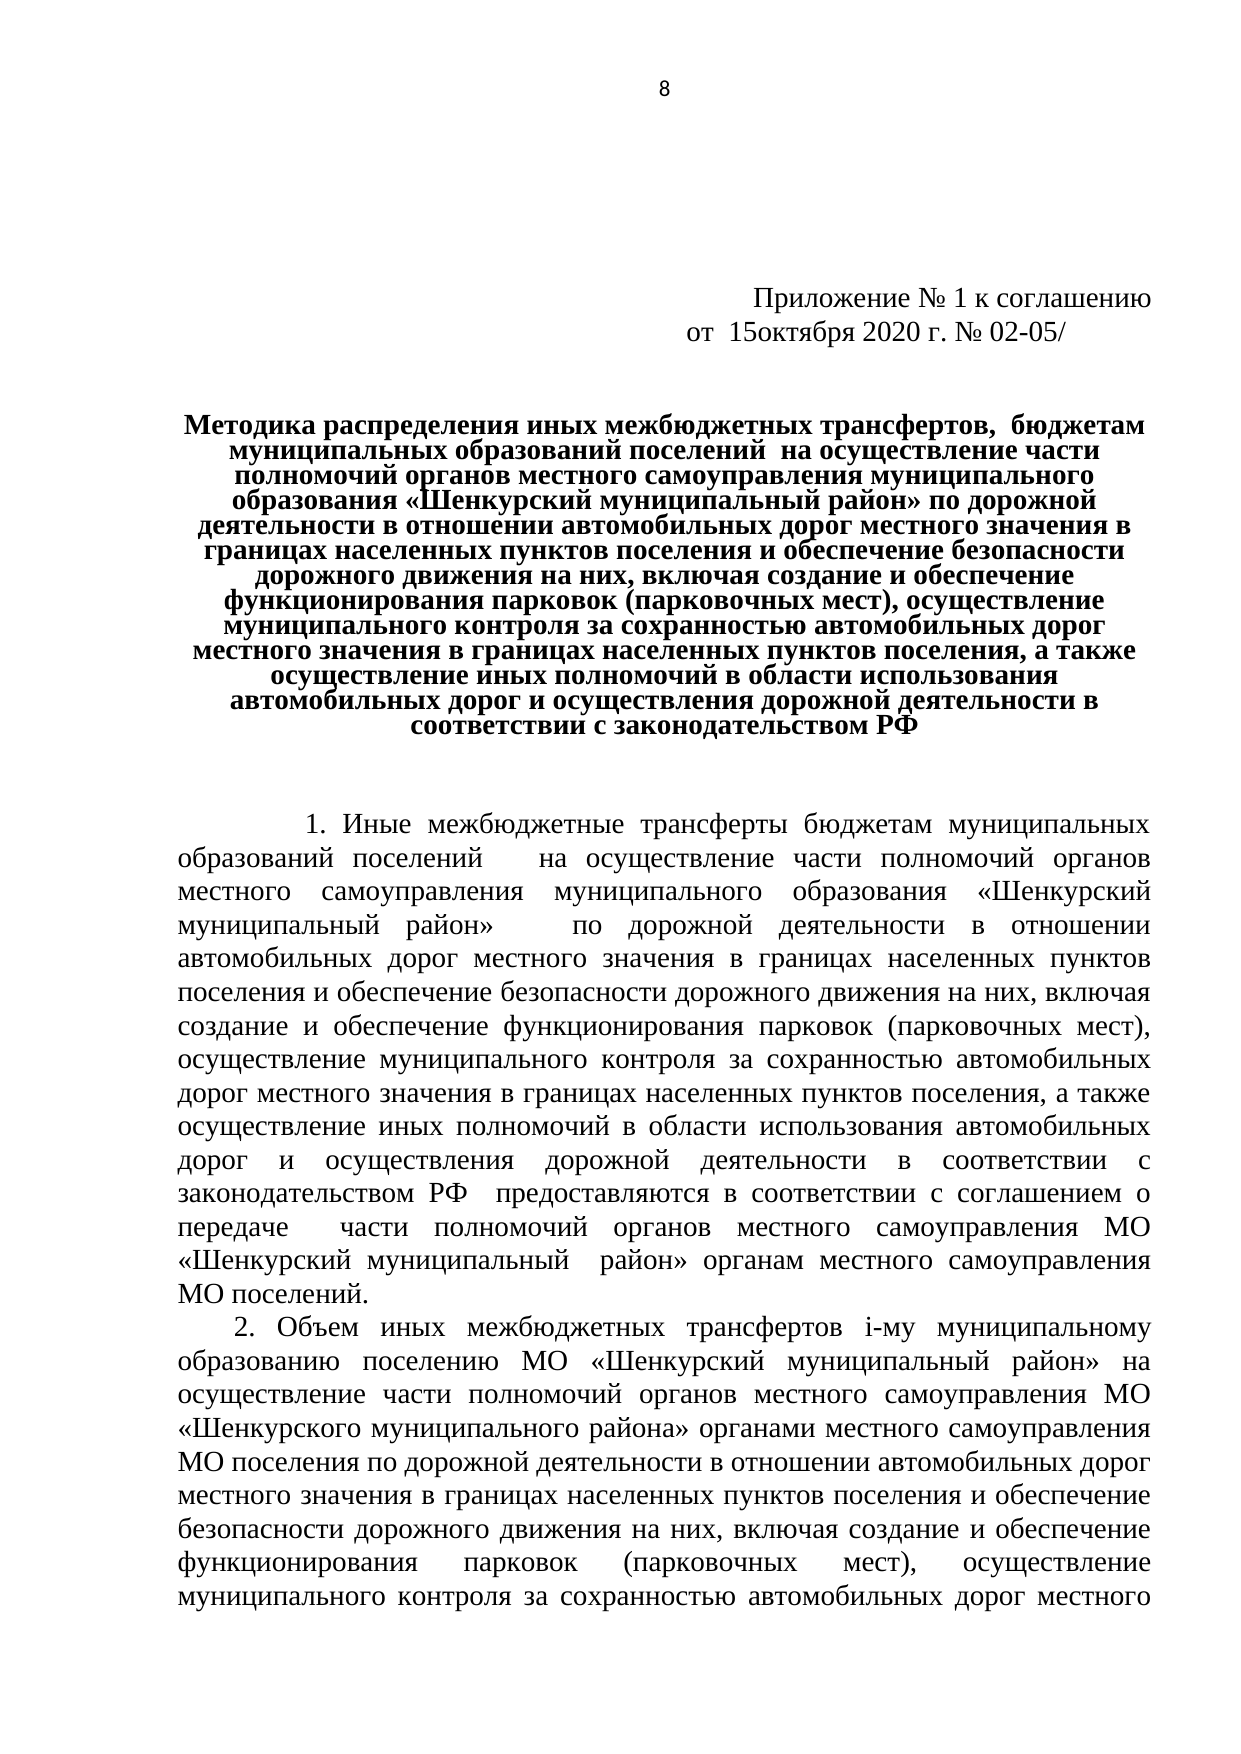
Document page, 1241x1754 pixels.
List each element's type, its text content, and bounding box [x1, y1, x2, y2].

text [177, 1309, 1152, 1611]
text Методика распределения иных межбюджетных трансфертов, бюджетам муниципальных образований поселений на осуществление части полномочий органов местного самоуправления муниципального образования «Шенкурский муниципальный район» по дорожной деятельности в отношении автомобильных дорог местного значения в границах населенных пунктов поселения и обеспечение безопасности дорожного движения на них, включая создание и обеспечение функционирования парковок (парковочных мест), осуществление муниципального контроля за сохранностью автомобильных дорог местного значения в границах населенных пунктов поселения, а также осуществление иных полномочий в области использования автомобильных дорог и осуществления дорожной деятельности в соответствии с законодательством РФ [177, 414, 1152, 739]
text Приложение № 1 к соглашению [177, 280, 1152, 314]
text 1. Иные межбюджетные трансферты бюджетам муниципальных образований поселений на осуществление части полномочий органов местного самоуправления муниципального образования «Шенкурский муниципальный район» по дорожной деятельности в отношении автомобильных дорог местного значения в границах населенных пунктов поселения и обеспечение безопасности дорожного движения на них, включая создание и обеспечение функционирования парковок (парковочных мест), осуществление муниципального контроля за сохранностью автомобильных дорог местного значения в границах населенных пунктов поселения, а также осуществление иных полномочий в области использования автомобильных дорог и осуществления дорожной деятельности в соответствии с законодательством РФ предоставляются в соответствии с соглашением о передаче части полномочий органов местного самоуправления МО «Шенкурский муниципальный район» органам местного самоуправления МО поселений. [177, 806, 1152, 1309]
text от 15октября 2020 г. № 02-05/ [177, 314, 1152, 347]
